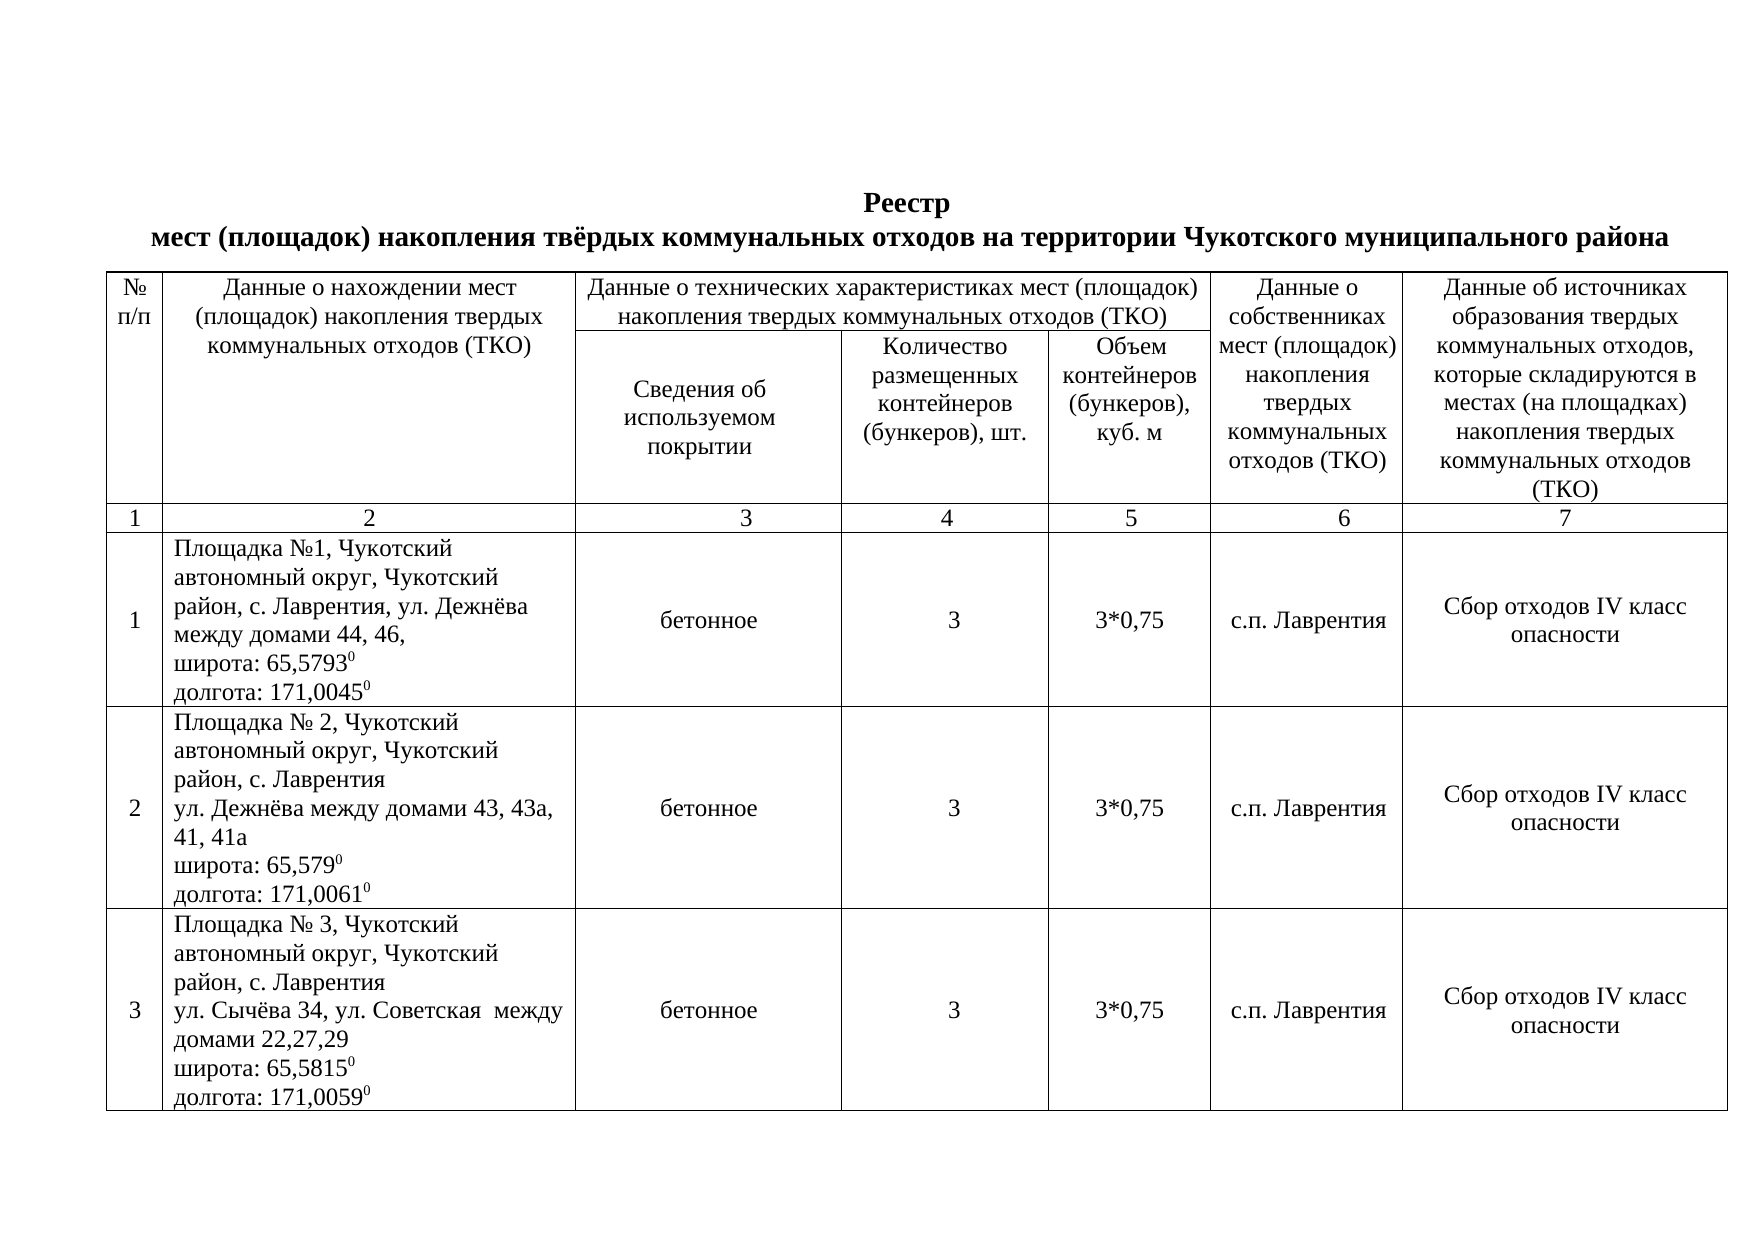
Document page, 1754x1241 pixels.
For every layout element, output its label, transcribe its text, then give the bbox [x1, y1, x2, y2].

table_cell 4 [842, 504, 1048, 532]
table_cell с.п. Лаврентия [1211, 533, 1402, 706]
table_cell 1 [107, 533, 162, 706]
table_cell бетонное [576, 707, 841, 908]
table_header № п/п [107, 273, 162, 502]
table_cell 3 [842, 909, 1048, 1110]
table_cell Объем контейнеров (бункеров), куб. м [1049, 331, 1210, 502]
table_cell Сбор отходов IV класс опасности [1403, 909, 1727, 1110]
text мест (площадок) накопления твёрдых коммунальных отходов на территории Чукотского муниципального района [118, 219, 1695, 252]
table_cell 3 [576, 504, 841, 532]
table_header Данные о технических характеристиках мест (площадок) накопления твердых коммунальных отходов (ТКО) [576, 273, 1210, 330]
table_cell 3 [842, 707, 1048, 908]
table_cell 2 [163, 504, 575, 532]
table_cell 3 [107, 909, 162, 1110]
table_cell 3*0,75 [1049, 533, 1210, 706]
table_cell с.п. Лаврентия [1211, 707, 1402, 908]
table_cell Площадка № 3, Чукотский автономный округ, Чукотский район, с. Лаврентия ул. Сычёва 34, ул. Советская между домами 22,27,29 широта: 65,58150 долгота: 171,00590 [163, 909, 575, 1110]
table_cell бетонное [576, 909, 841, 1110]
table_cell 7 [1403, 504, 1727, 532]
table_cell с.п. Лаврентия [1211, 909, 1402, 1110]
table_cell Сбор отходов IV класс опасности [1403, 707, 1727, 908]
table_cell 3*0,75 [1049, 909, 1210, 1110]
table_cell 1 [107, 504, 162, 532]
table_cell 2 [107, 707, 162, 908]
table_cell Сбор отходов IV класс опасности [1403, 533, 1727, 706]
table_cell Сведения об используемом покрытии [576, 331, 841, 502]
table_cell Количество размещенных контейнеров (бункеров), шт. [842, 331, 1048, 502]
table_cell 3 [842, 533, 1048, 706]
table_cell 6 [1211, 504, 1402, 532]
table_cell Площадка № 2, Чукотский автономный округ, Чукотский район, с. Лаврентия ул. Дежнёва между домами 43, 43а, 41, 41а широта: 65,5790 долгота: 171,00610 [163, 707, 575, 908]
table_cell бетонное [576, 533, 841, 706]
table_cell 5 [1049, 504, 1210, 532]
table_cell Площадка №1, Чукотский автономный округ, Чукотский район, с. Лаврентия, ул. Дежнёва между домами 44, 46, широта: 65,57930 долгота: 171,00450 [163, 533, 575, 706]
text Реестр [118, 185, 1695, 219]
table_cell 3*0,75 [1049, 707, 1210, 908]
table_header Данные об источниках образования твердых коммунальных отходов, которые складируются в местах (на площадках) накопления твердых коммунальных отходов (ТКО) [1403, 273, 1727, 502]
table_header Данные о нахождении мест (площадок) накопления твердых коммунальных отходов (ТКО) [163, 273, 575, 502]
table_header Данные о собственниках мест (площадок) накопления твердых коммунальных отходов (ТКО) [1211, 273, 1402, 502]
